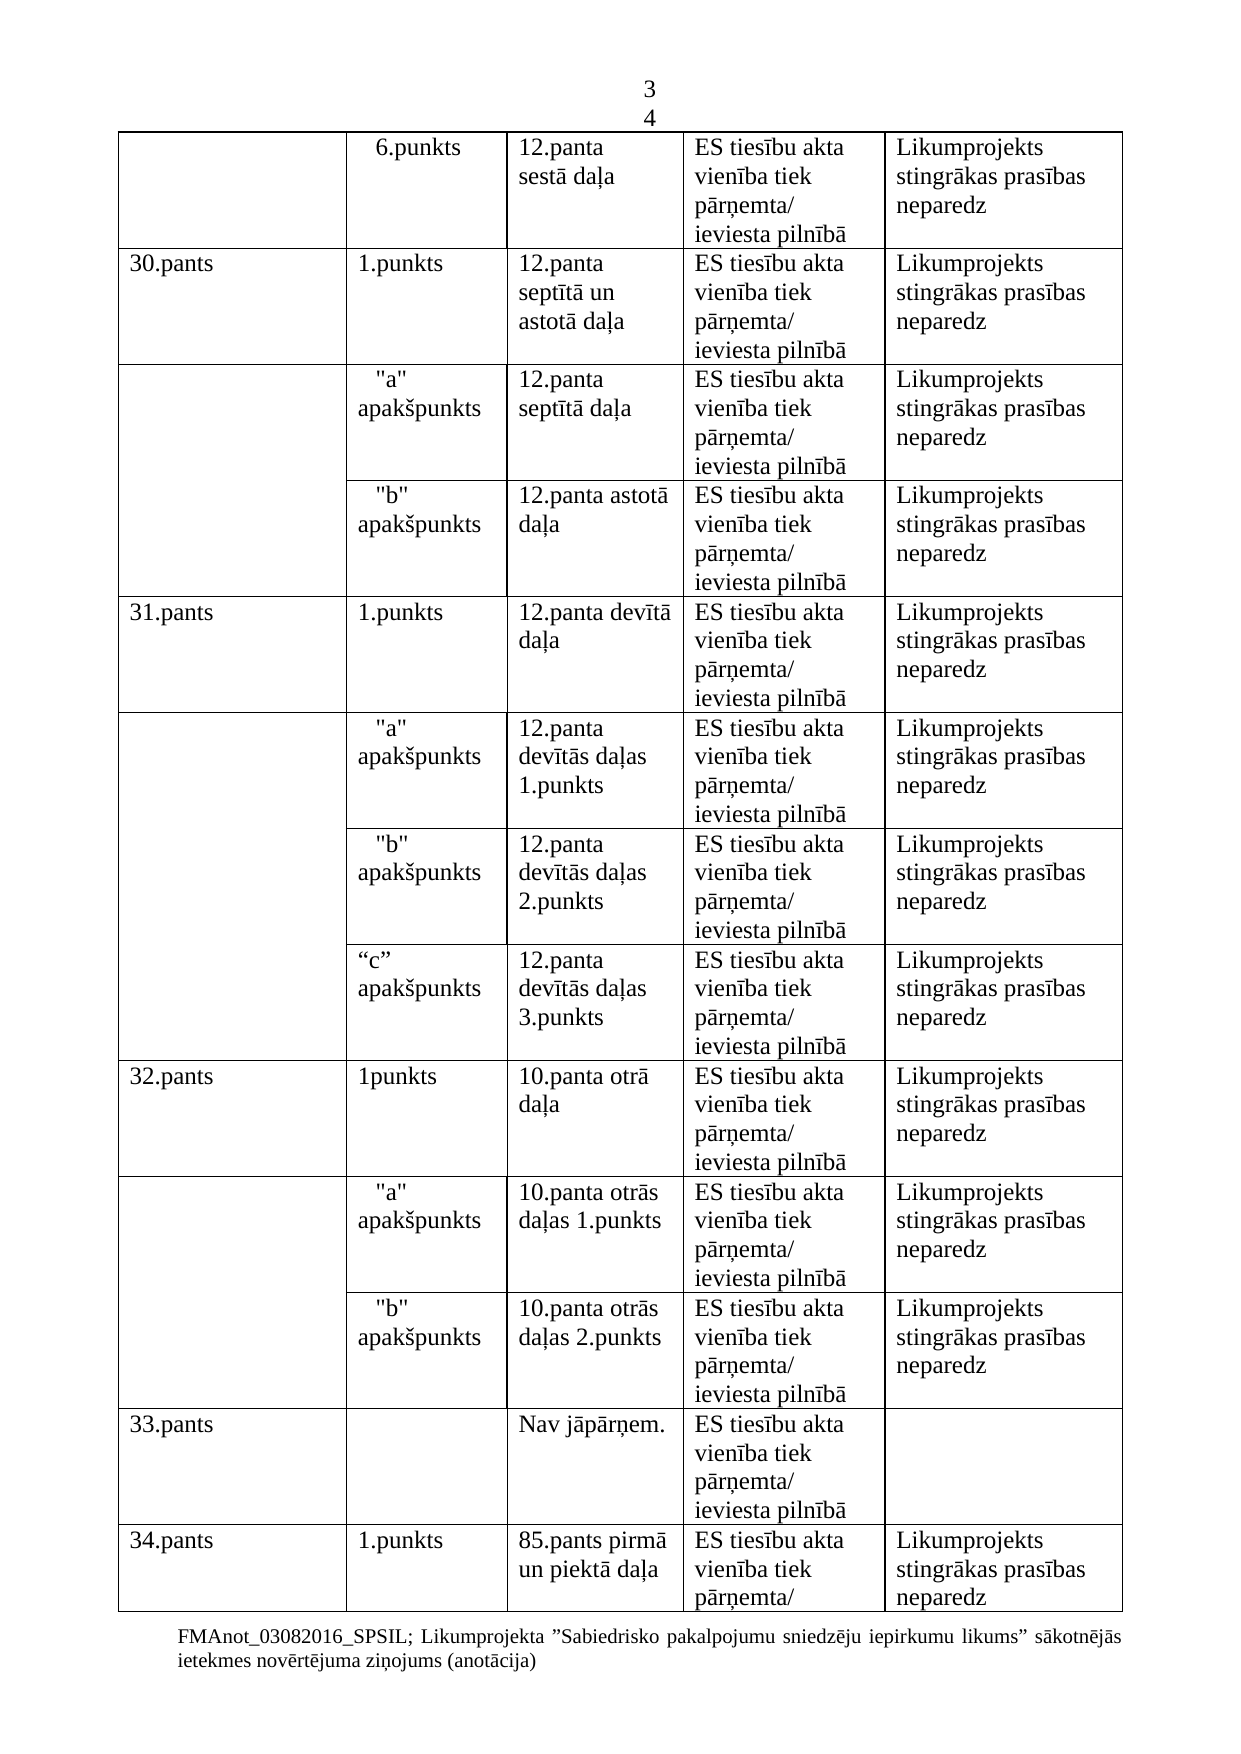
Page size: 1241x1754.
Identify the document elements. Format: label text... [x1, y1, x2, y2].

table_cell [684, 1525, 884, 1611]
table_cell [886, 1525, 1122, 1611]
table_cell "b" apakšpunkts [347, 481, 506, 596]
table_cell 10.panta otrā daļa [508, 1061, 683, 1176]
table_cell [684, 1409, 884, 1524]
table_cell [508, 1525, 683, 1611]
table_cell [684, 249, 884, 363]
table_cell ES tiesību akta vienība tiek pārņemta/ ieviesta pilnībā [684, 1061, 884, 1176]
table_cell ES tiesību akta vienība tiek pārņemta/ ieviesta pilnībā [684, 597, 884, 712]
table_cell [684, 133, 884, 247]
table_cell Likumprojekts stingrākas prasības neparedz [886, 365, 1122, 479]
table_cell 12.panta devītās daļas 3.punkts [508, 945, 683, 1060]
table_cell 33.pants [119, 1409, 346, 1524]
table_cell Likumprojekts stingrākas prasības neparedz [886, 829, 1122, 944]
table_cell "a" apakšpunkts [347, 1177, 506, 1292]
table_cell Likumprojekts stingrākas prasības neparedz [886, 1293, 1122, 1408]
table_cell [119, 713, 346, 1060]
table_cell 1punkts [347, 1061, 507, 1176]
table_cell Likumprojekts stingrākas prasības neparedz [886, 481, 1122, 596]
table_cell 12.panta devītās daļas 2.punkts [508, 829, 683, 944]
table_cell ES tiesību akta vienība tiek pārņemta/ ieviesta pilnībā [684, 481, 884, 596]
table_cell Nav jāpārņem. [508, 1409, 683, 1524]
table_cell 1.punkts [347, 597, 507, 712]
table_cell ES tiesību akta vienība tiek pārņemta/ ieviesta pilnībā [684, 829, 884, 944]
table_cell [886, 133, 1122, 247]
table_cell [347, 1409, 507, 1524]
table_cell Likumprojekts stingrākas prasības neparedz [886, 713, 1122, 828]
table_cell "b" apakšpunkts [347, 829, 506, 944]
table_cell 32.pants [119, 1061, 346, 1176]
table_cell [886, 1409, 1122, 1524]
table_cell 12.panta devītās daļas 1.punkts [508, 713, 683, 828]
table_cell ES tiesību akta vienība tiek pārņemta/ ieviesta pilnībā [684, 1293, 884, 1408]
table_cell Likumprojekts stingrākas prasības neparedz [886, 945, 1122, 1060]
table_cell 12.panta septītā daļa [508, 365, 683, 479]
table_cell 1.punkts [347, 1525, 507, 1611]
table_cell 10.panta otrās daļas 1.punkts [508, 1177, 683, 1292]
table_cell ES tiesību akta vienība tiek pārņemta/ ieviesta pilnībā [684, 713, 884, 828]
table_cell 10.panta otrās daļas 2.punkts [508, 1293, 683, 1408]
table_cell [886, 249, 1122, 363]
table_cell ES tiesību akta vienība tiek pārņemta/ ieviesta pilnībā [684, 1177, 884, 1292]
table_cell 6.punkts [347, 133, 506, 247]
table_cell Likumprojekts stingrākas prasības neparedz [886, 597, 1122, 712]
table_cell 12.panta septītā un astotā daļa [508, 249, 683, 363]
table_cell [119, 1177, 346, 1408]
table_cell 1.punkts [347, 249, 507, 363]
table_cell 12.panta astotā daļa [508, 481, 683, 596]
table_cell 12.panta sestā daļa [508, 133, 683, 247]
table_cell Likumprojekts stingrākas prasības neparedz [886, 1177, 1122, 1292]
table_cell "a" apakšpunkts [347, 713, 506, 828]
table_cell "a" apakšpunkts [347, 365, 506, 479]
table_cell Likumprojekts stingrākas prasības neparedz [886, 1061, 1122, 1176]
table_cell 30.pants [119, 249, 346, 363]
table_cell 31.pants [119, 597, 346, 712]
table_cell [119, 365, 346, 596]
table_cell “c” apakšpunkts [347, 945, 507, 1060]
table_cell 34.pants [119, 1525, 346, 1611]
table_cell 12.panta devītā daļa [508, 597, 683, 712]
table_cell "b" apakšpunkts [347, 1293, 506, 1408]
table_cell ES tiesību akta vienība tiek pārņemta/ ieviesta pilnībā [684, 365, 884, 479]
table_cell ES tiesību akta vienība tiek pārņemta/ ieviesta pilnībā [684, 945, 884, 1060]
